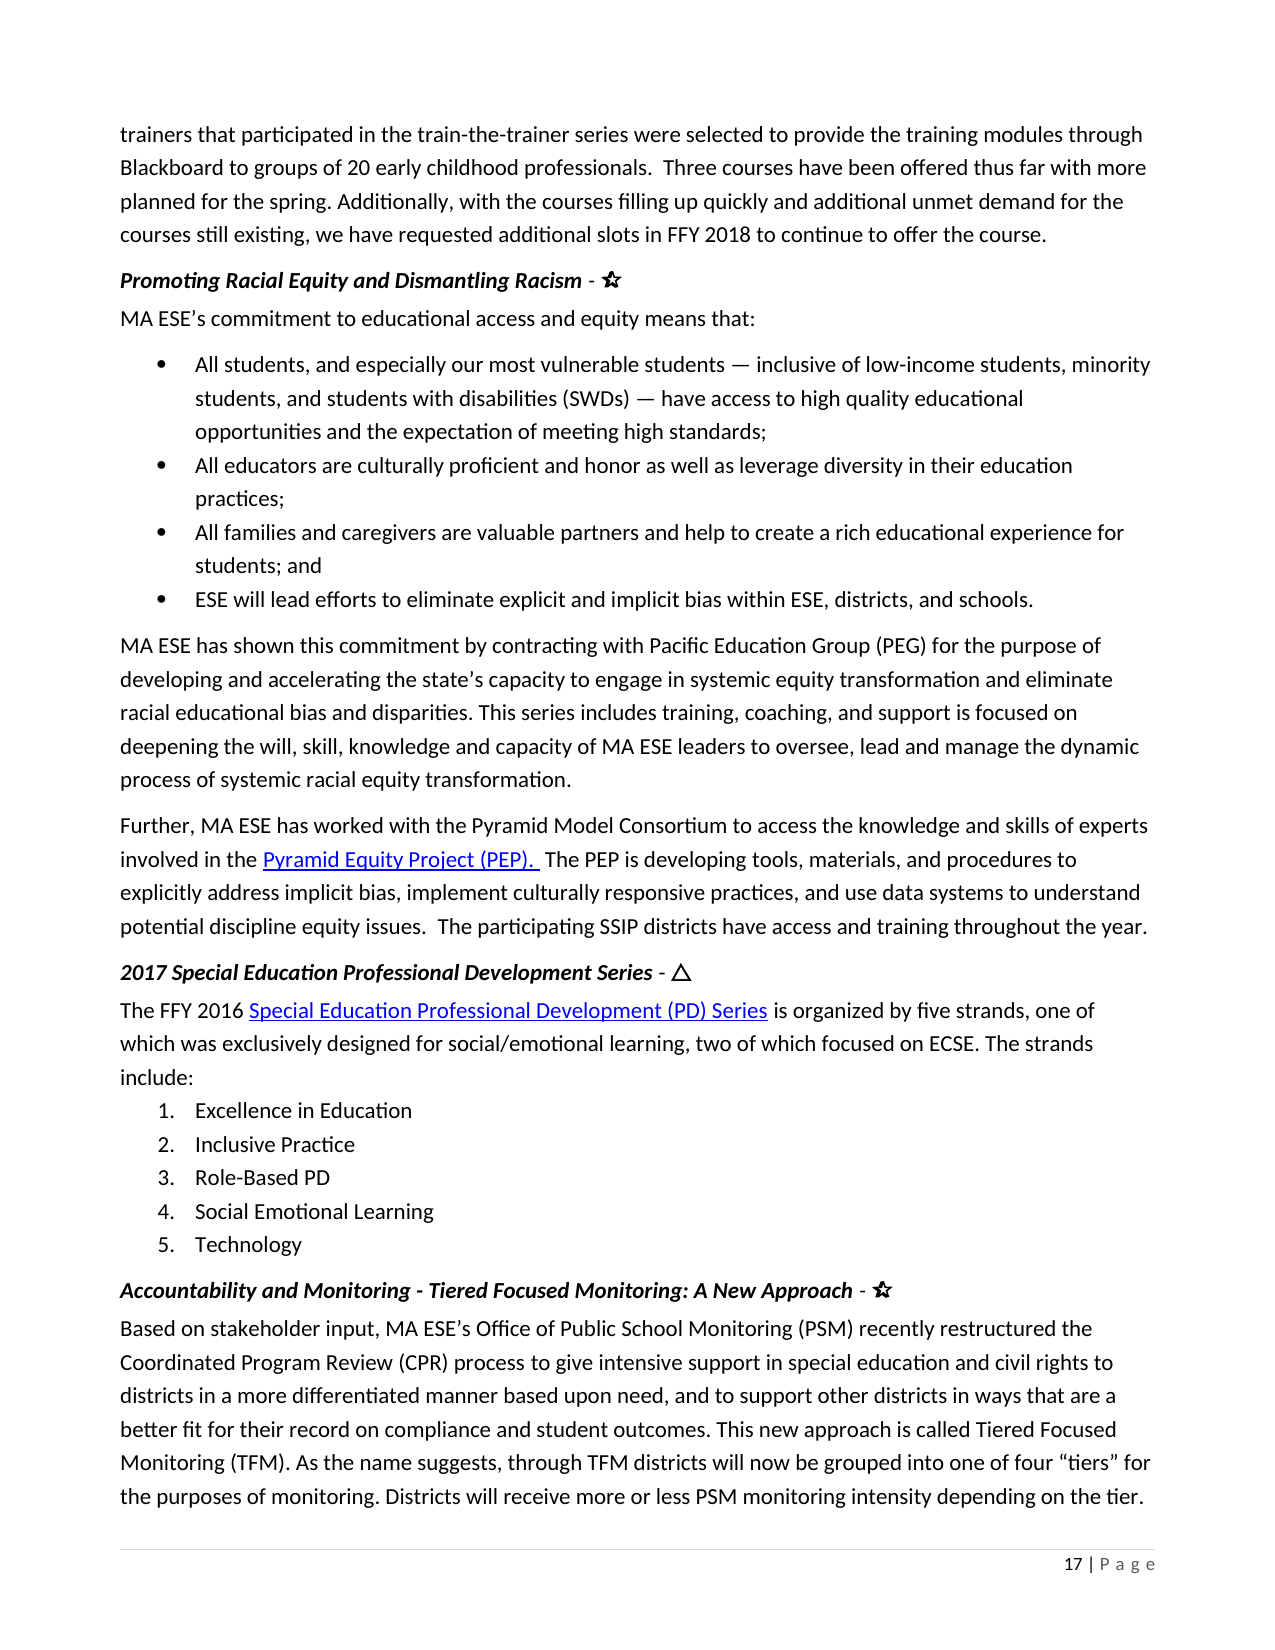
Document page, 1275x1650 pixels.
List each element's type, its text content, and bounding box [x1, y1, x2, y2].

list All educators are culturally proficient and honor as well as leverage diversity in their education practices; [157, 451, 1155, 513]
text The FFY 2016 Special Education Professional Development (PD) Series is organized by five strands, one of which was exclusively designed for social/emotional learning, two of which focused on ECSE. The strands include: [120, 996, 1155, 1091]
list Excellence in Education [157, 1096, 1155, 1124]
text Promoting Racial Equity and Dismantling Racism - [120, 267, 1155, 295]
text Accountability and Monitoring - Tiered Focused Monitoring: A New Approach - [120, 1277, 1155, 1305]
list ESE will lead efforts to eliminate explicit and implicit bias within ESE, districts, and schools. [157, 585, 1155, 613]
text 2017 Special Education Professional Development Series - [120, 958, 1155, 986]
list Role-Based PD [157, 1163, 1155, 1192]
text Further, MA ESE has worked with the Pyramid Model Consortium to access the knowledge and skills of experts involved in the Pyramid Equity Project (PEP). The PEP is developing tools, materials, and procedures to explicitly address implicit bias, implement culturally responsive practices, and use data systems to understand potential discipline equity issues. The participating SSIP districts have access and training throughout the year. [120, 811, 1155, 940]
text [120, 120, 1155, 249]
text MA ESE has shown this commitment by contracting with Pacific Education Group (PEG) for the purpose of developing and accelerating the state’s capacity to engage in systemic equity transformation and eliminate racial educational bias and disparities. This series includes training, coaching, and support is focused on deepening the will, skill, knowledge and capacity of MA ESE leaders to oversee, lead and manage the dynamic process of systemic racial equity transformation. [120, 631, 1155, 793]
list Inclusive Practice [157, 1130, 1155, 1158]
list All students, and especially our most vulnerable students — inclusive of low-income students, minority students, and students with disabilities (SWDs) — have access to high quality educational opportunities and the expectation of meeting high standards; [157, 350, 1155, 446]
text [120, 1314, 1155, 1510]
list All families and caregivers are valuable partners and help to create a rich educational experience for students; and [157, 518, 1155, 580]
text MA ESE’s commitment to educational access and equity means that: [120, 304, 1155, 332]
list Technology [157, 1231, 1155, 1259]
list Social Emotional Learning [157, 1197, 1155, 1225]
